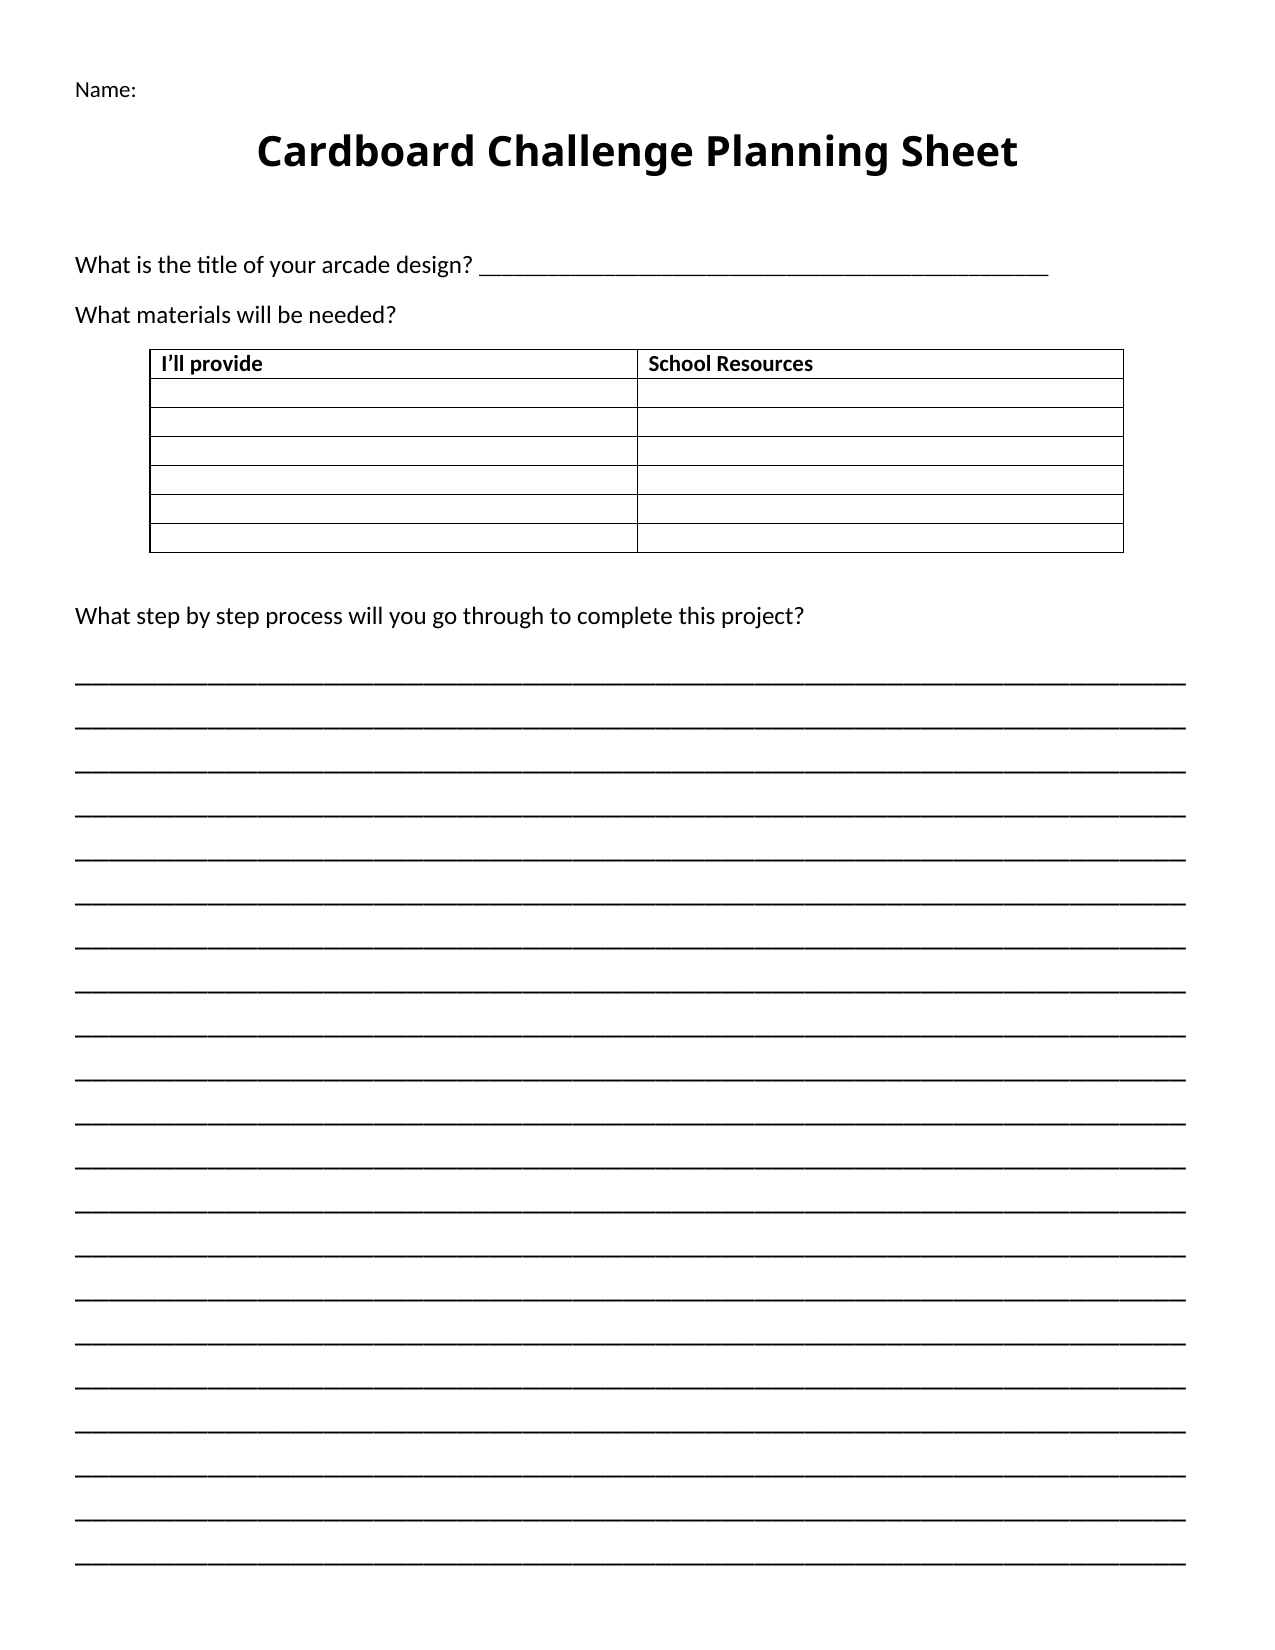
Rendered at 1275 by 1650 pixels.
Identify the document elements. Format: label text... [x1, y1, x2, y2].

text What is the title of your arcade design? __________________________________________________ [75, 249, 1200, 280]
table_cell [151, 408, 637, 436]
text What materials will be needed? [75, 299, 1200, 329]
table_cell [151, 437, 637, 465]
table_header I’ll provide [151, 350, 637, 378]
table_cell [151, 524, 637, 552]
table_cell [638, 524, 1123, 552]
text Name: [75, 75, 1200, 103]
table_cell [151, 466, 637, 494]
table_cell [151, 495, 637, 523]
table_cell [638, 495, 1123, 523]
text Cardboard Challenge Planning Sheet [75, 122, 1200, 179]
table_cell [638, 379, 1123, 407]
table_cell [151, 379, 637, 407]
table_cell [638, 437, 1123, 465]
text _______________________________________________________________________________________________________________________________________________________________________________________________________________________________________________________________________________________________________________________________________________________________________________________________________________________________________________________________________________________________________________________________________________________________________________________________________________________________________________________________________________________________________________________________________________________________________________________________________________________________________________________________________________________________________________________________________________________________________________________________________________________________________________________________________________________________________________________________________________________________________________________________________________________________________________________________________________________________________________________________________________________________________________________________________________________________________________________________ [75, 649, 1200, 1569]
table_header School Resources [638, 350, 1123, 378]
table_cell [638, 408, 1123, 436]
text What step by step process will you go through to complete this project? [75, 600, 1200, 630]
table_cell [638, 466, 1123, 494]
